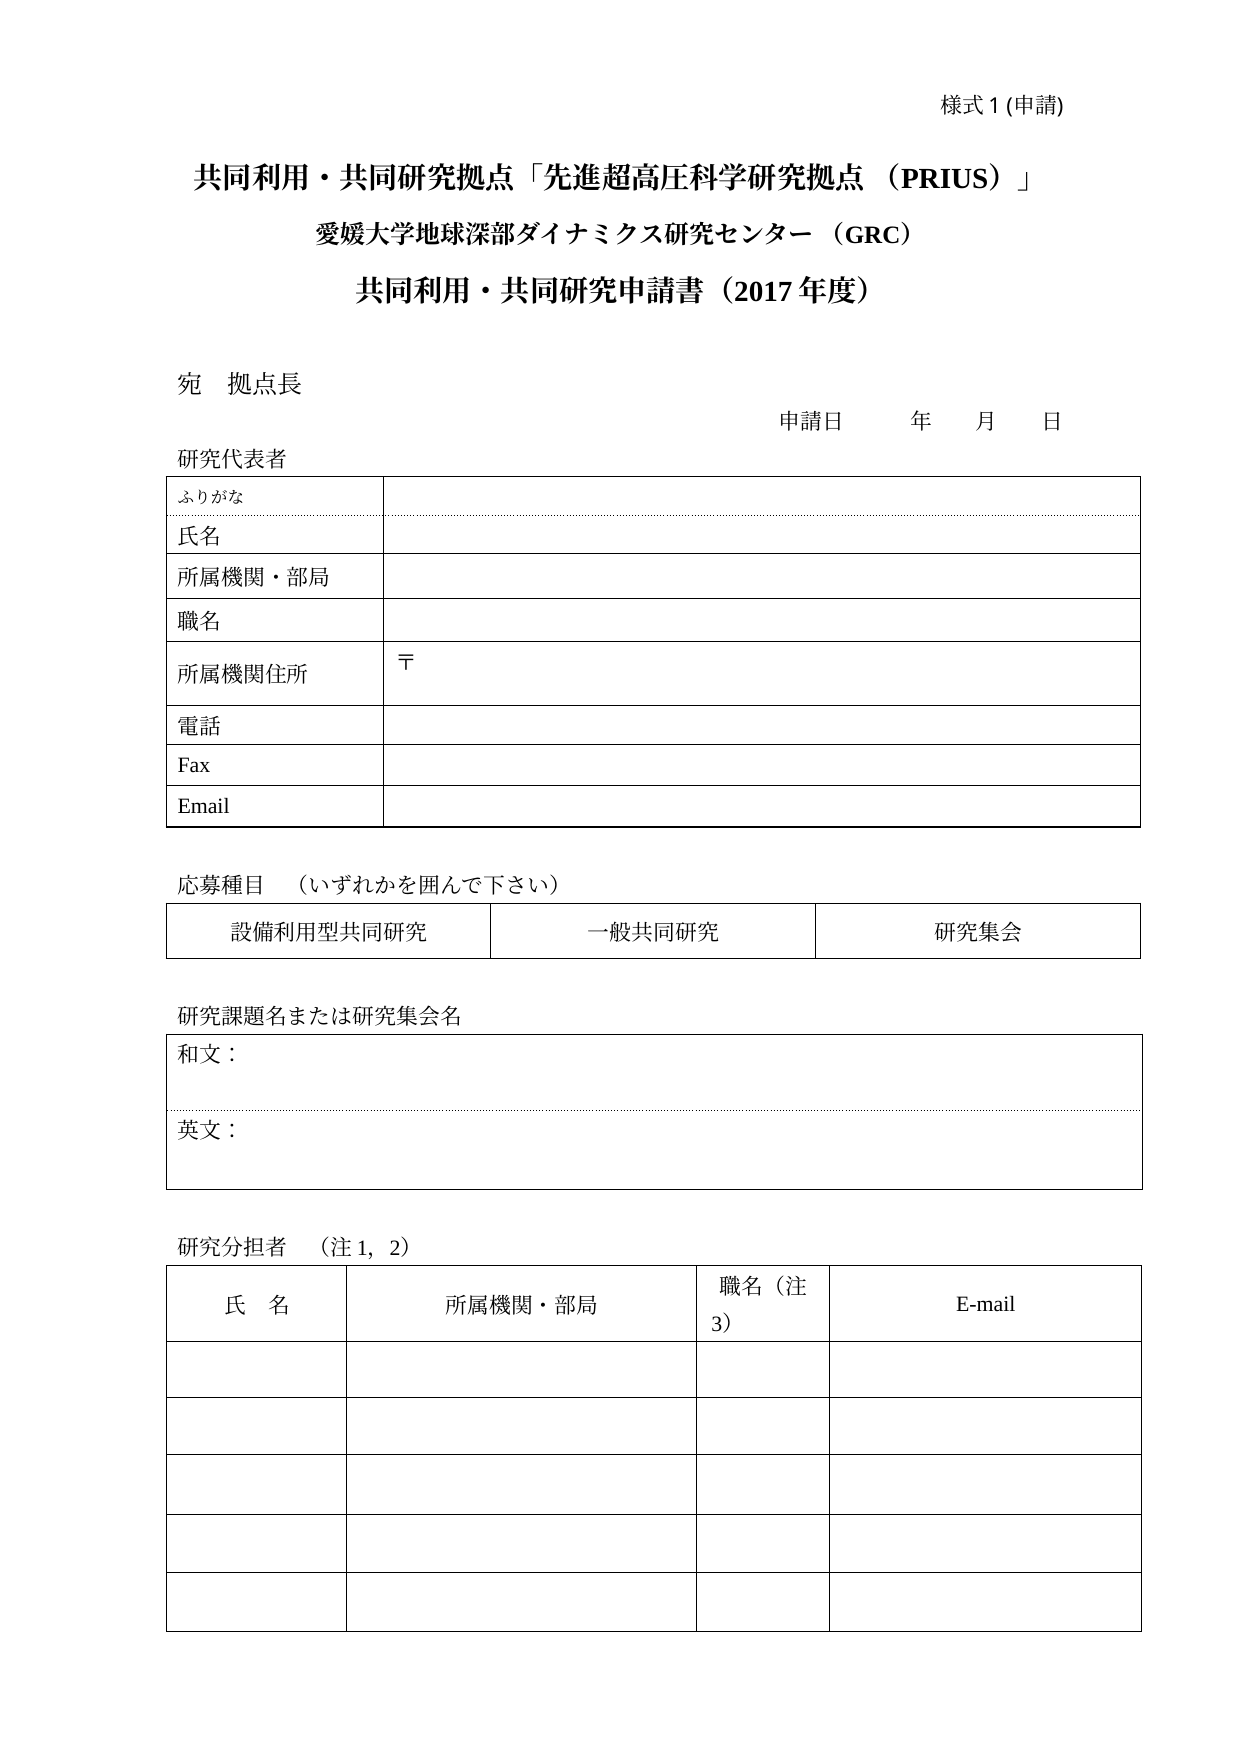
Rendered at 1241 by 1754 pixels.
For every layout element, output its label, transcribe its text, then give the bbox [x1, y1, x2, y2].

table_cell 所属機関住所 [167, 642, 383, 705]
table_cell [830, 1573, 1141, 1631]
text 共同利用・共同研究申請書（2017年度） [177, 251, 1063, 326]
table_header 研究集会 [816, 904, 1140, 957]
table_cell 氏名 [167, 515, 383, 553]
table_cell [347, 1342, 696, 1397]
table_cell [167, 1455, 346, 1513]
table_header 氏 名 [167, 1266, 346, 1341]
table_cell [697, 1398, 829, 1454]
table_cell [347, 1515, 696, 1572]
table_cell [830, 1342, 1141, 1397]
text 研究課題名または研究集会名 [177, 996, 1063, 1033]
table_cell [167, 1515, 346, 1572]
text 宛 拠点長 [177, 364, 1063, 401]
table_cell [347, 1398, 696, 1454]
table_cell [384, 515, 1140, 553]
table_cell [830, 1455, 1141, 1513]
text 研究代表者 [177, 439, 1063, 476]
table_cell Email [167, 786, 383, 826]
table_header 所属機関・部局 [347, 1266, 696, 1341]
table_cell [384, 706, 1140, 743]
table_cell [697, 1515, 829, 1572]
table_cell [167, 1573, 346, 1631]
table_header 一般共同研究 [491, 904, 815, 957]
text 共同利用・共同研究拠点「先進超高圧科学研究拠点 （PRIUS）」 [177, 139, 1063, 214]
table_header [384, 477, 1140, 515]
table_cell 電話 [167, 706, 383, 743]
table_cell [697, 1573, 829, 1631]
table_cell [347, 1573, 696, 1631]
table_cell [384, 554, 1140, 598]
table_cell [830, 1515, 1141, 1572]
table_cell 英文： [167, 1110, 1142, 1189]
table_cell 〒 [384, 642, 1140, 705]
table_header 職名（注3） [697, 1266, 829, 1341]
table_cell [697, 1455, 829, 1513]
table_cell [384, 599, 1140, 641]
table_cell [384, 745, 1140, 785]
text 研究分担者 （注1，2） [177, 1228, 1063, 1265]
table_cell Fax [167, 745, 383, 785]
table_cell [167, 1342, 346, 1397]
table_cell [830, 1398, 1141, 1454]
table_cell 所属機関・部局 [167, 554, 383, 598]
text 申請日 年 月 日 [177, 401, 1063, 439]
table_cell [697, 1342, 829, 1397]
text 応募種目 （いずれかを囲んで下さい） [177, 865, 1063, 902]
table_cell [347, 1455, 696, 1513]
table_header 和文： [167, 1035, 1142, 1109]
text 愛媛大学地球深部ダイナミクス研究センター （GRC） [177, 214, 1063, 251]
table_cell [167, 1398, 346, 1454]
table_header ふりがな [167, 477, 383, 515]
table_cell [384, 786, 1140, 826]
table_header 設備利用型共同研究 [167, 904, 490, 957]
table_cell 職名 [167, 599, 383, 641]
table_header E-mail [830, 1266, 1141, 1341]
